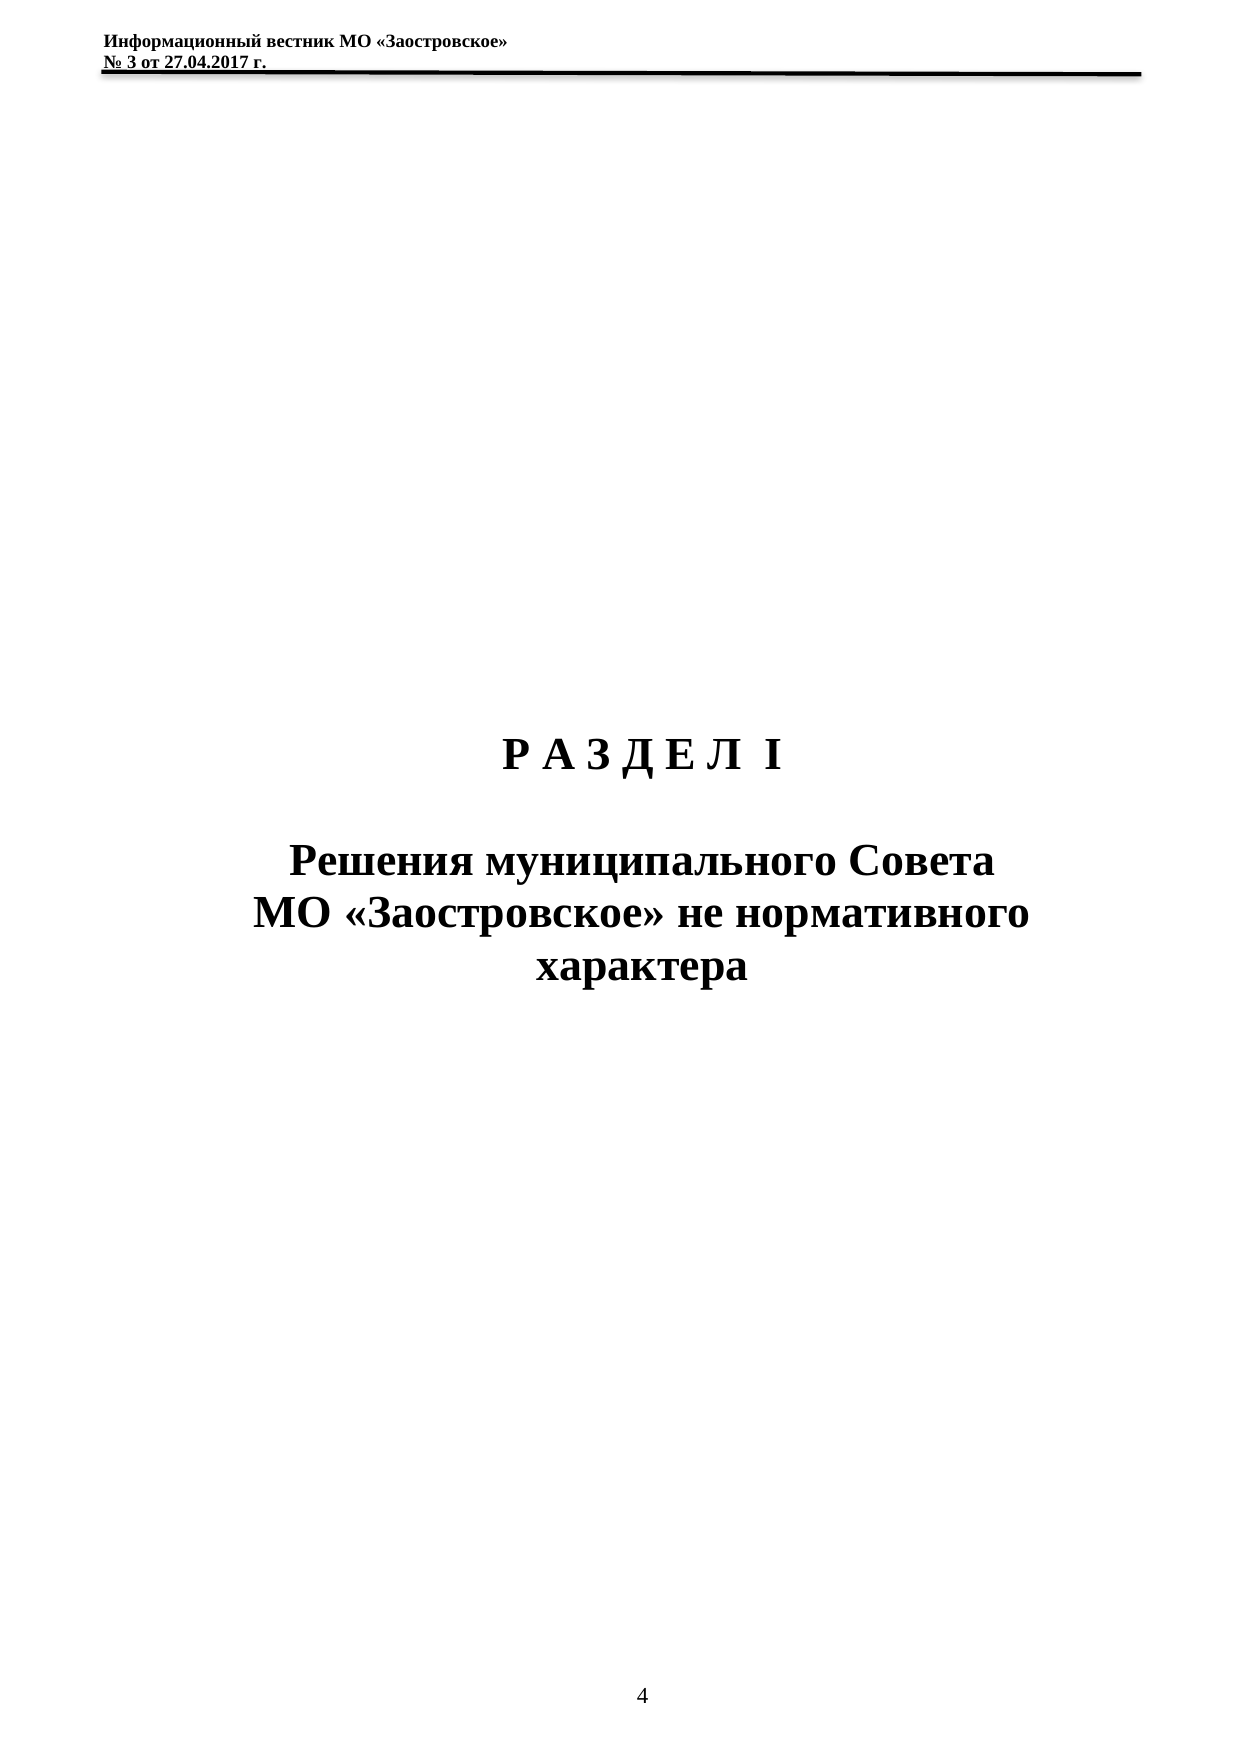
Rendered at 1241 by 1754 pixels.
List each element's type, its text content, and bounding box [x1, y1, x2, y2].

text Решения муниципального Совета [103, 832, 1181, 885]
text Р А З Д Е Л I [103, 727, 1181, 779]
text характера [103, 938, 1181, 990]
text МО «Заостровское» не нормативного [103, 885, 1181, 938]
